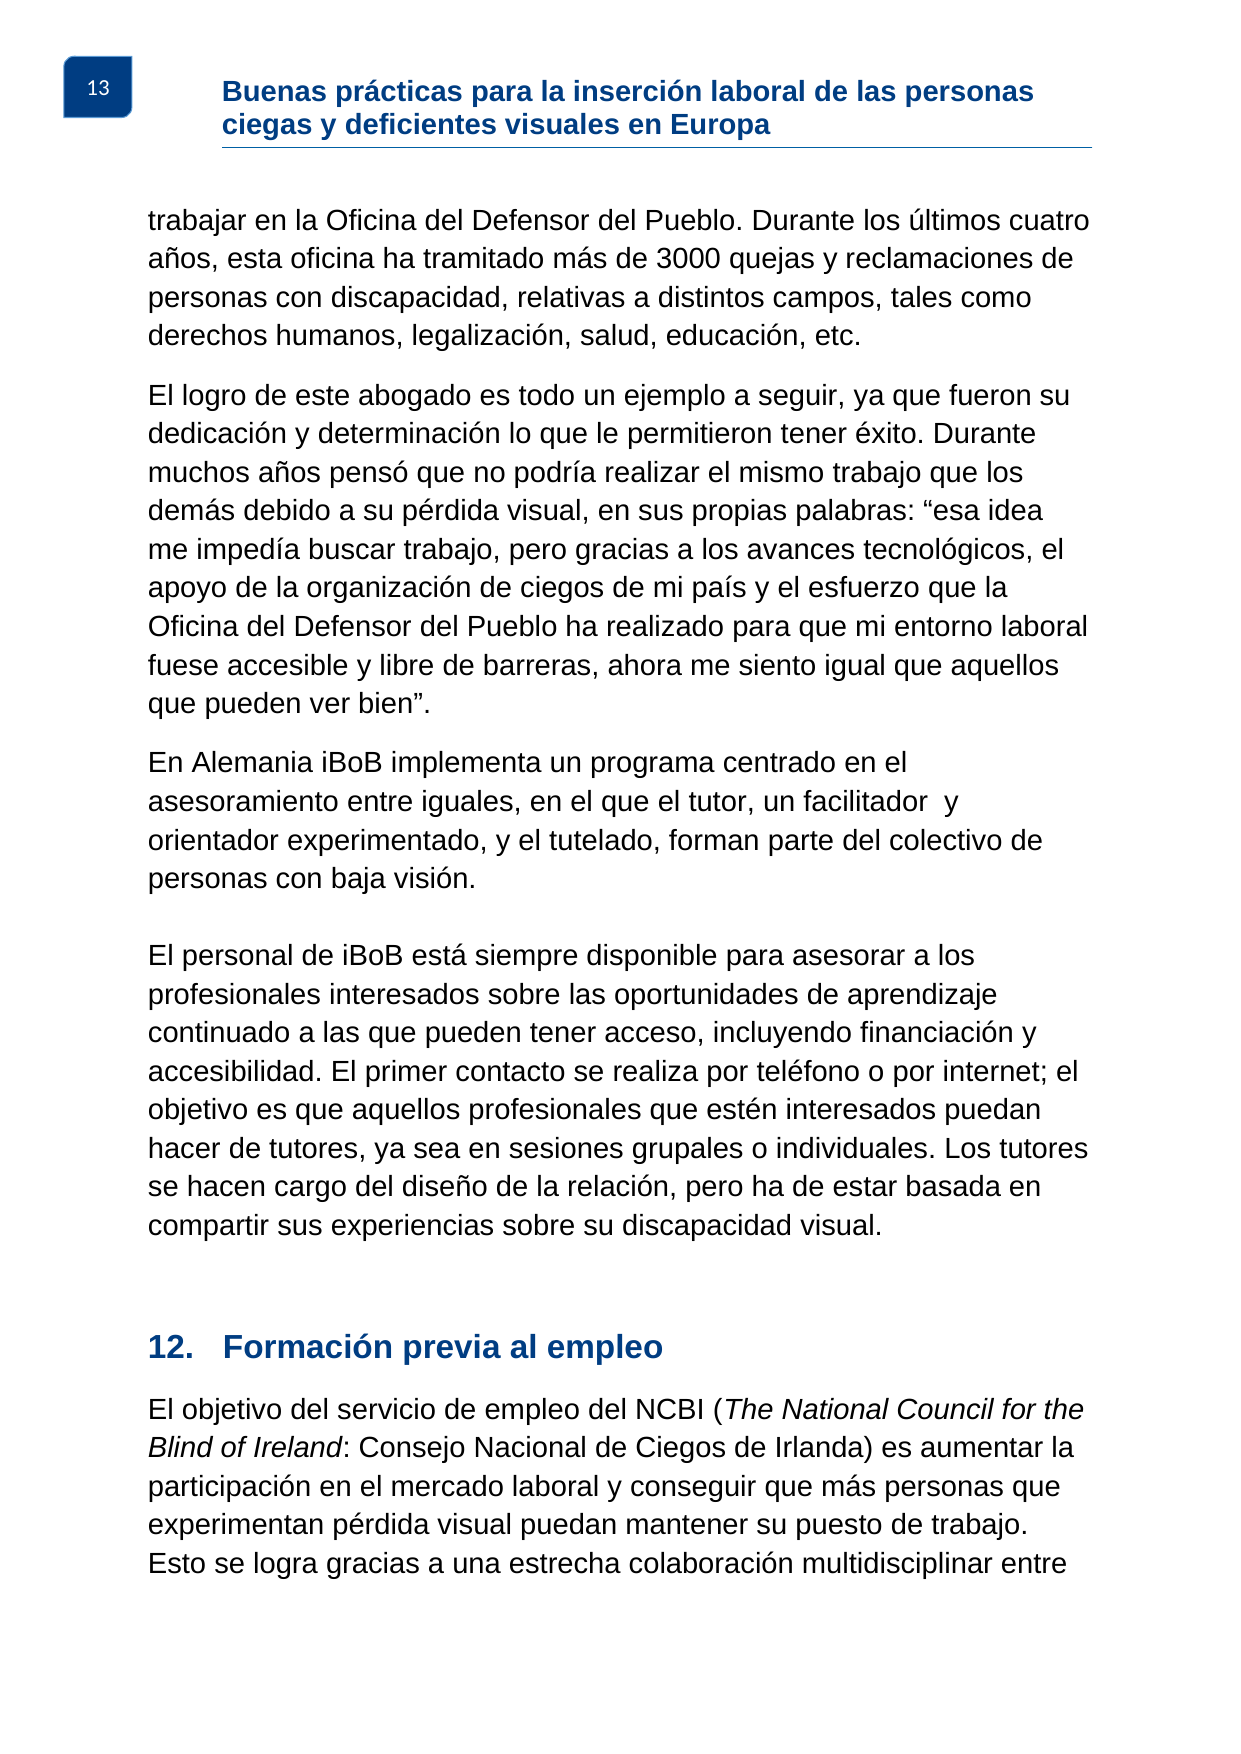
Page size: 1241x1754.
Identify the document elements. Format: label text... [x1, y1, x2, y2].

text El personal de iBoB está siempre disponible para asesorar a los profesionales interesados sobre las oportunidades de aprendizaje continuado a las que pueden tener acceso, incluyendo financiación y accesibilidad. El primer contacto se realiza por teléfono o por internet; el objetivo es que aquellos profesionales que estén interesados puedan hacer de tutores, ya sea en sesiones grupales o individuales. Los tutores se hacen cargo del diseño de la relación, pero ha de estar basada en compartir sus experiencias sobre su discapacidad visual. [148, 938, 1092, 1242]
text El logro de este abogado es todo un ejemplo a seguir, ya que fueron su dedicación y determinación lo que le permitieron tener éxito. Durante muchos años pensó que no podría realizar el mismo trabajo que los demás debido a su pérdida visual, en sus propias palabras: “esa idea me impedía buscar trabajo, pero gracias a los avances tecnológicos, el apoyo de la organización de ciegos de mi país y el esfuerzo que la Oficina del Defensor del Pueblo ha realizado para que mi entorno laboral fuese accesible y libre de barreras, ahora me siento igual que aquellos que pueden ver bien”. [148, 378, 1092, 720]
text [148, 1392, 1092, 1579]
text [148, 203, 1092, 352]
text En Alemania iBoB implementa un programa centrado en el asesoramiento entre iguales, en el que el tutor, un facilitador y orientador experimentado, y el tutelado, forman parte del colectivo de personas con baja visión. [148, 746, 1092, 895]
subtitle Formación previa al empleo [148, 1327, 1092, 1365]
